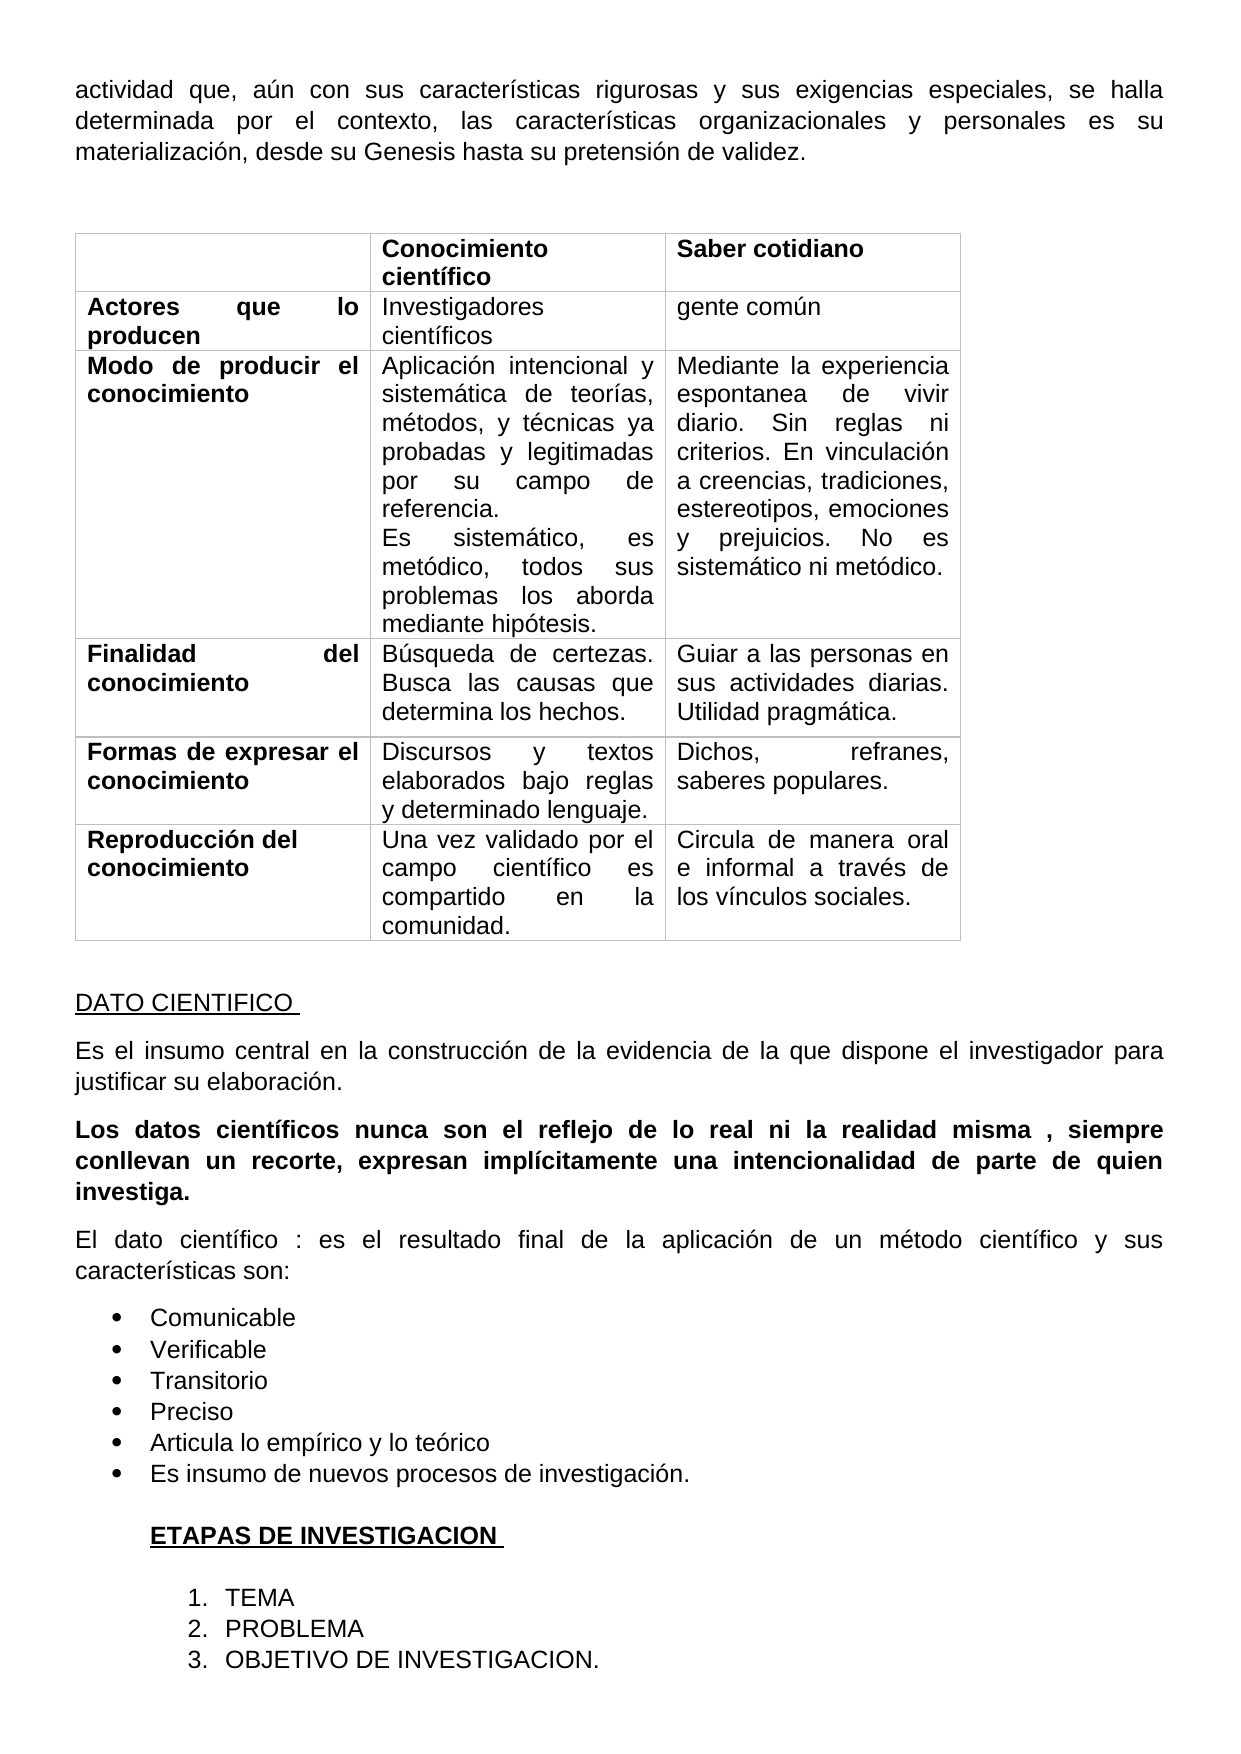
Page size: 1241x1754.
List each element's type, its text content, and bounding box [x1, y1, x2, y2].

table_header [76, 234, 370, 291]
table_cell gente común [666, 292, 960, 349]
list ETAPAS DE INVESTIGACION [150, 1521, 1165, 1550]
table_cell Mediante la experiencia espontanea de vivir diario. Sin reglas ni criterios. En vinculación a creencias, tradiciones, estereotipos, emociones y prejuicios. No es sistemático ni metódico. [666, 351, 960, 638]
table_cell Investigadores científicos [371, 292, 665, 349]
list Comunicable [112, 1303, 1165, 1332]
list PROBLEMA [187, 1614, 1165, 1643]
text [75, 75, 1165, 166]
table_header Saber cotidiano [666, 234, 960, 291]
text Es el insumo central en la construcción de la evidencia de la que dispone el investigador para justificar su elaboración. [75, 1036, 1165, 1096]
table_cell Reproducción del conocimiento [76, 825, 370, 940]
table_cell Discursos y textos elaborados bajo reglas y determinado lenguaje. [371, 738, 665, 824]
table_cell Formas de expresar el conocimiento [76, 738, 370, 824]
table_cell Actores que lo producen [76, 292, 370, 349]
table_cell Modo de producir el conocimiento [76, 351, 370, 638]
table_cell Finalidad del conocimiento [76, 639, 370, 736]
table_cell Dichos, refranes, saberes populares. [666, 738, 960, 824]
text Los datos científicos nunca son el reflejo de lo real ni la realidad misma , siempre conllevan un recorte, expresan implícitamente una intencionalidad de parte de quien investiga. [75, 1115, 1165, 1206]
list Es insumo de nuevos procesos de investigación. [112, 1459, 1165, 1488]
list TEMA [187, 1583, 1165, 1612]
list Preciso [112, 1397, 1165, 1426]
table_cell Una vez validado por el campo científico es compartido en la comunidad. [371, 825, 665, 940]
table_cell Guiar a las personas en sus actividades diarias. Utilidad pragmática. [666, 639, 960, 736]
table_cell Aplicación intencional y sistemática de teorías, métodos, y técnicas ya probadas y legitimadas por su campo de referencia. Es sistemático, es metódico, todos sus problemas los aborda mediante hipótesis. [371, 351, 665, 638]
list Articula lo empírico y lo teórico [112, 1428, 1165, 1457]
table_header Conocimiento científico [371, 234, 665, 291]
table_cell Circula de manera oral e informal a través de los vínculos sociales. [666, 825, 960, 940]
list Verificable [112, 1334, 1165, 1363]
text El dato científico : es el resultado final de la aplicación de un método científico y sus características son: [75, 1225, 1165, 1284]
text DATO CIENTIFICO [75, 988, 1165, 1017]
list Transitorio [112, 1366, 1165, 1394]
table_cell Búsqueda de certezas. Busca las causas que determina los hechos. [371, 639, 665, 736]
list OBJETIVO DE INVESTIGACION. [187, 1646, 1165, 1674]
